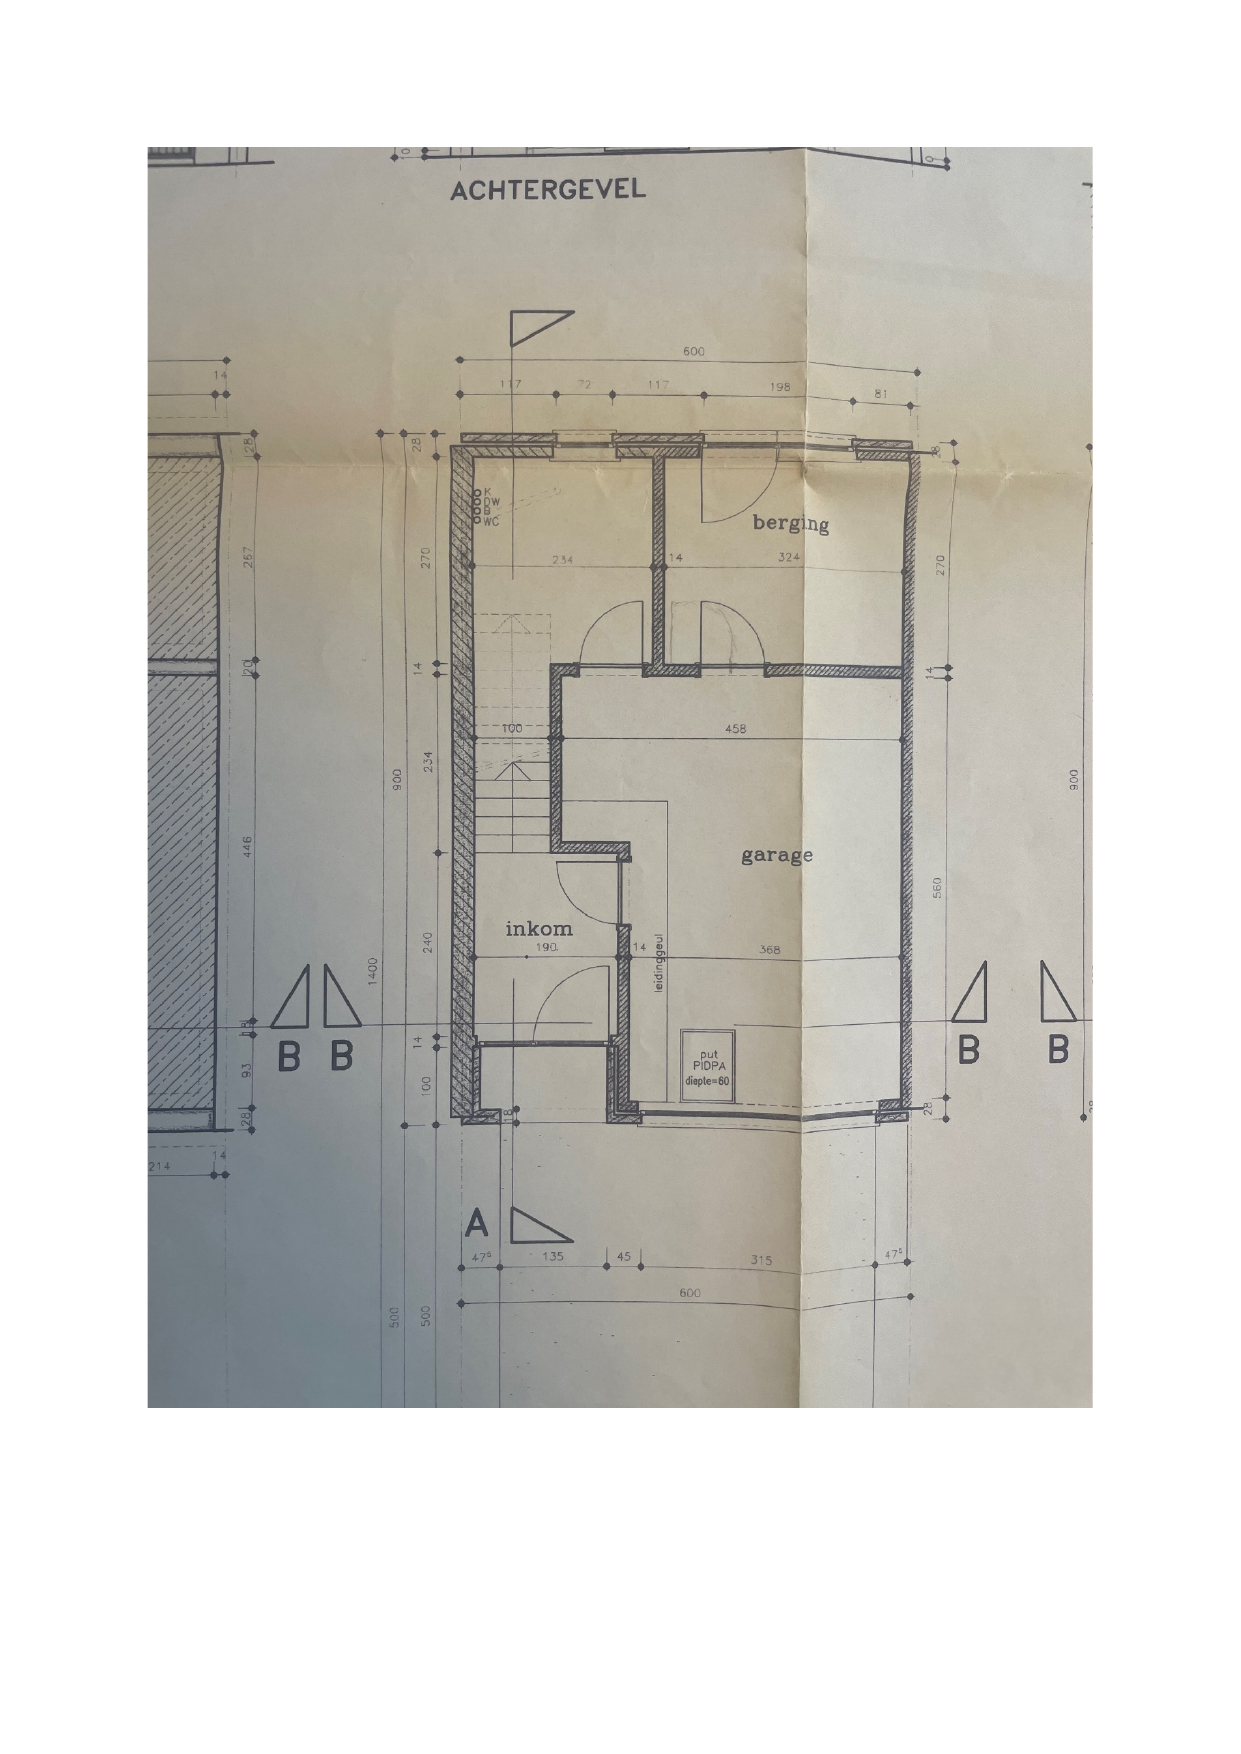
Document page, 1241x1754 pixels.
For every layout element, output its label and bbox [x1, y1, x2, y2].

picture [147, 147, 1093, 1408]
